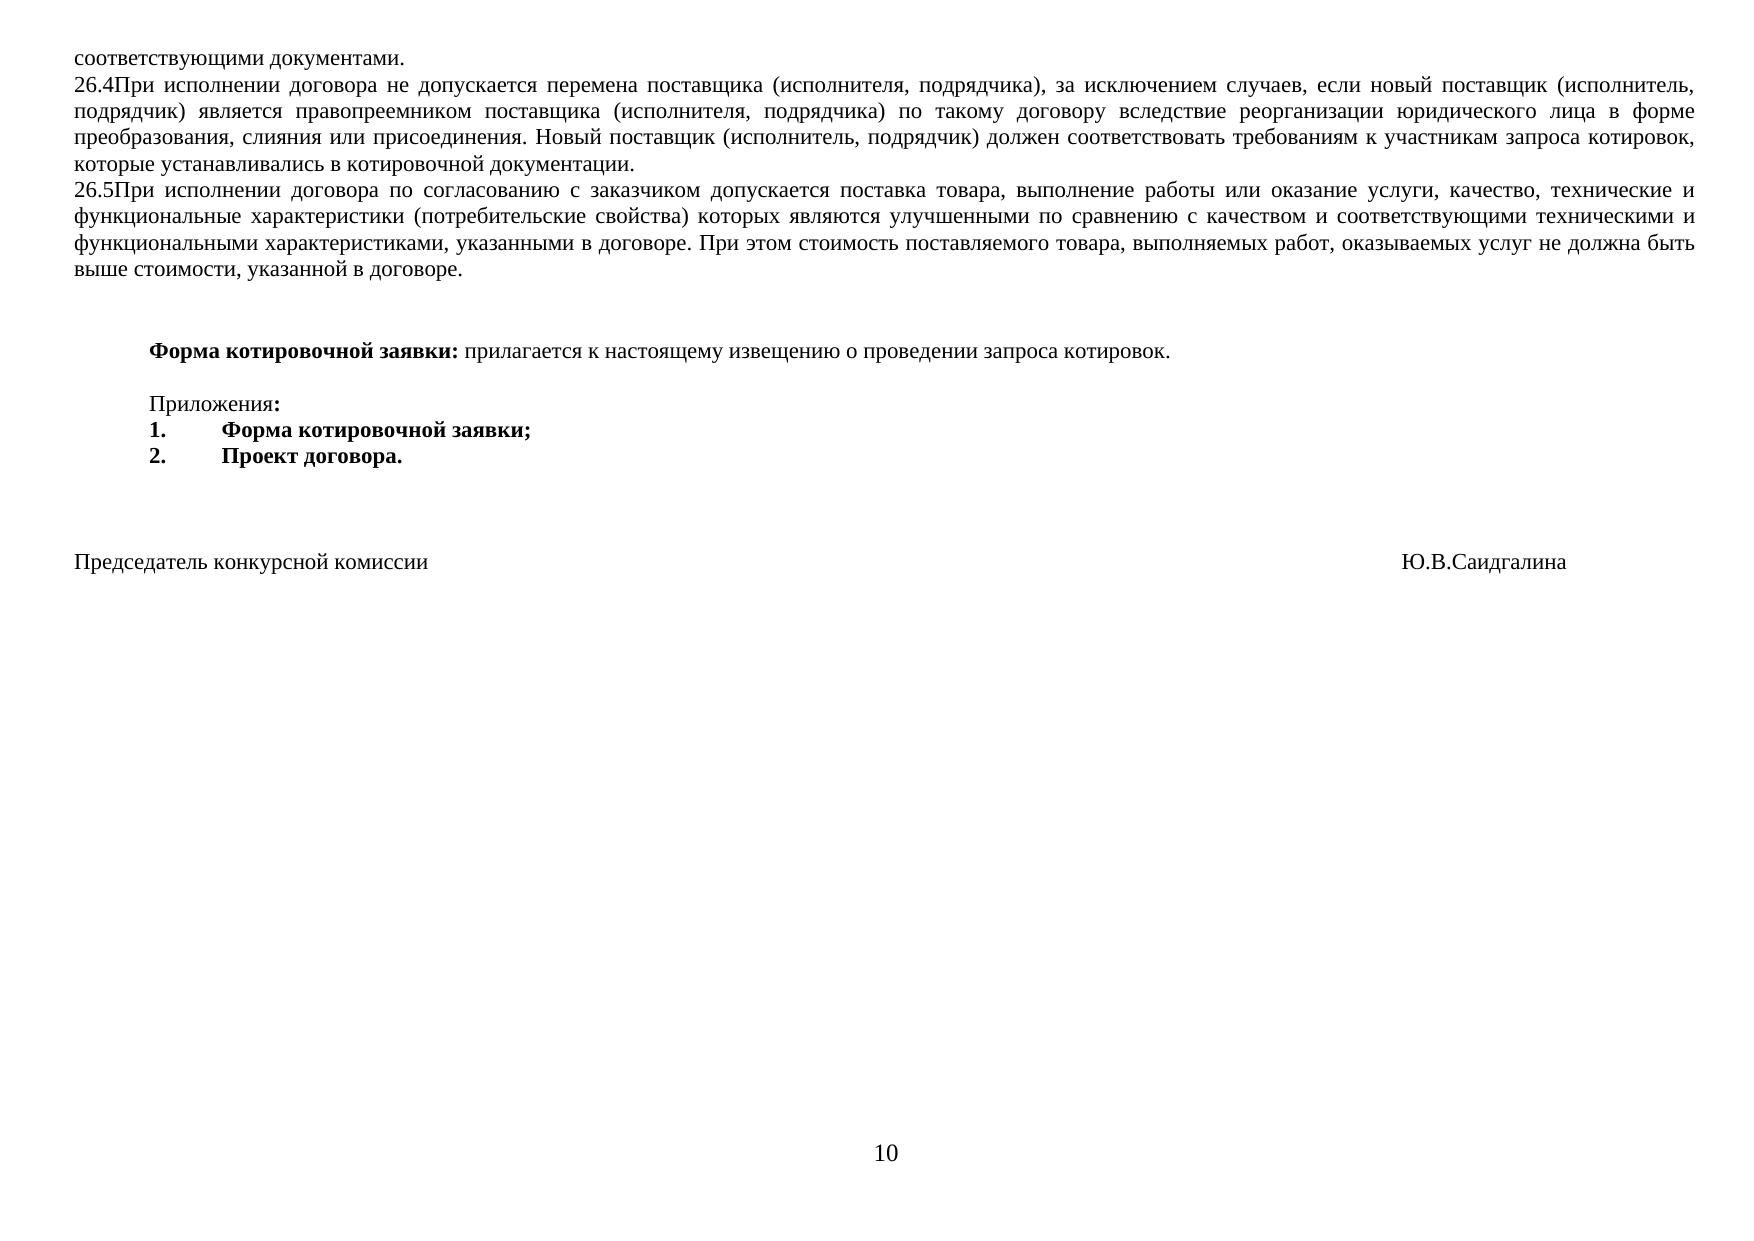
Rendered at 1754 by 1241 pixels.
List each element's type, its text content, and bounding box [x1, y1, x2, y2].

list Проект договора. [74, 442, 1698, 469]
list Форма котировочной заявки; [74, 416, 1698, 442]
text 26.5При исполнении договора по согласованию с заказчиком допускается поставка товара, выполнение работы или оказание услуги, качество, технические и функциональные характеристики (потребительские свойства) которых являются улучшенными по сравнению с качеством и соответствующими техническими и функциональными характеристиками, указанными в договоре. При этом стоимость поставляемого товара, выполняемых работ, оказываемых услуг не должна быть выше стоимости, указанной в договоре. [74, 176, 1698, 282]
text Председатель конкурсной комиссии Ю.В.Саидгалина [74, 548, 1698, 574]
text Форма котировочной заявки: прилагается к настоящему извещению о проведении запроса котировок. [74, 337, 1698, 363]
text Приложения: [74, 390, 1698, 416]
text 26.4При исполнении договора не допускается перемена поставщика (исполнителя, подрядчика), за исключением случаев, если новый поставщик (исполнитель, подрядчик) является правопреемником поставщика (исполнителя, подрядчика) по такому договору вследствие реорганизации юридического лица в форме преобразования, слияния или присоединения. Новый поставщик (исполнитель, подрядчик) должен соответствовать требованиям к участникам запроса котировок, которые устанавливались в котировочной документации. [74, 71, 1698, 176]
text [74, 44, 1698, 71]
